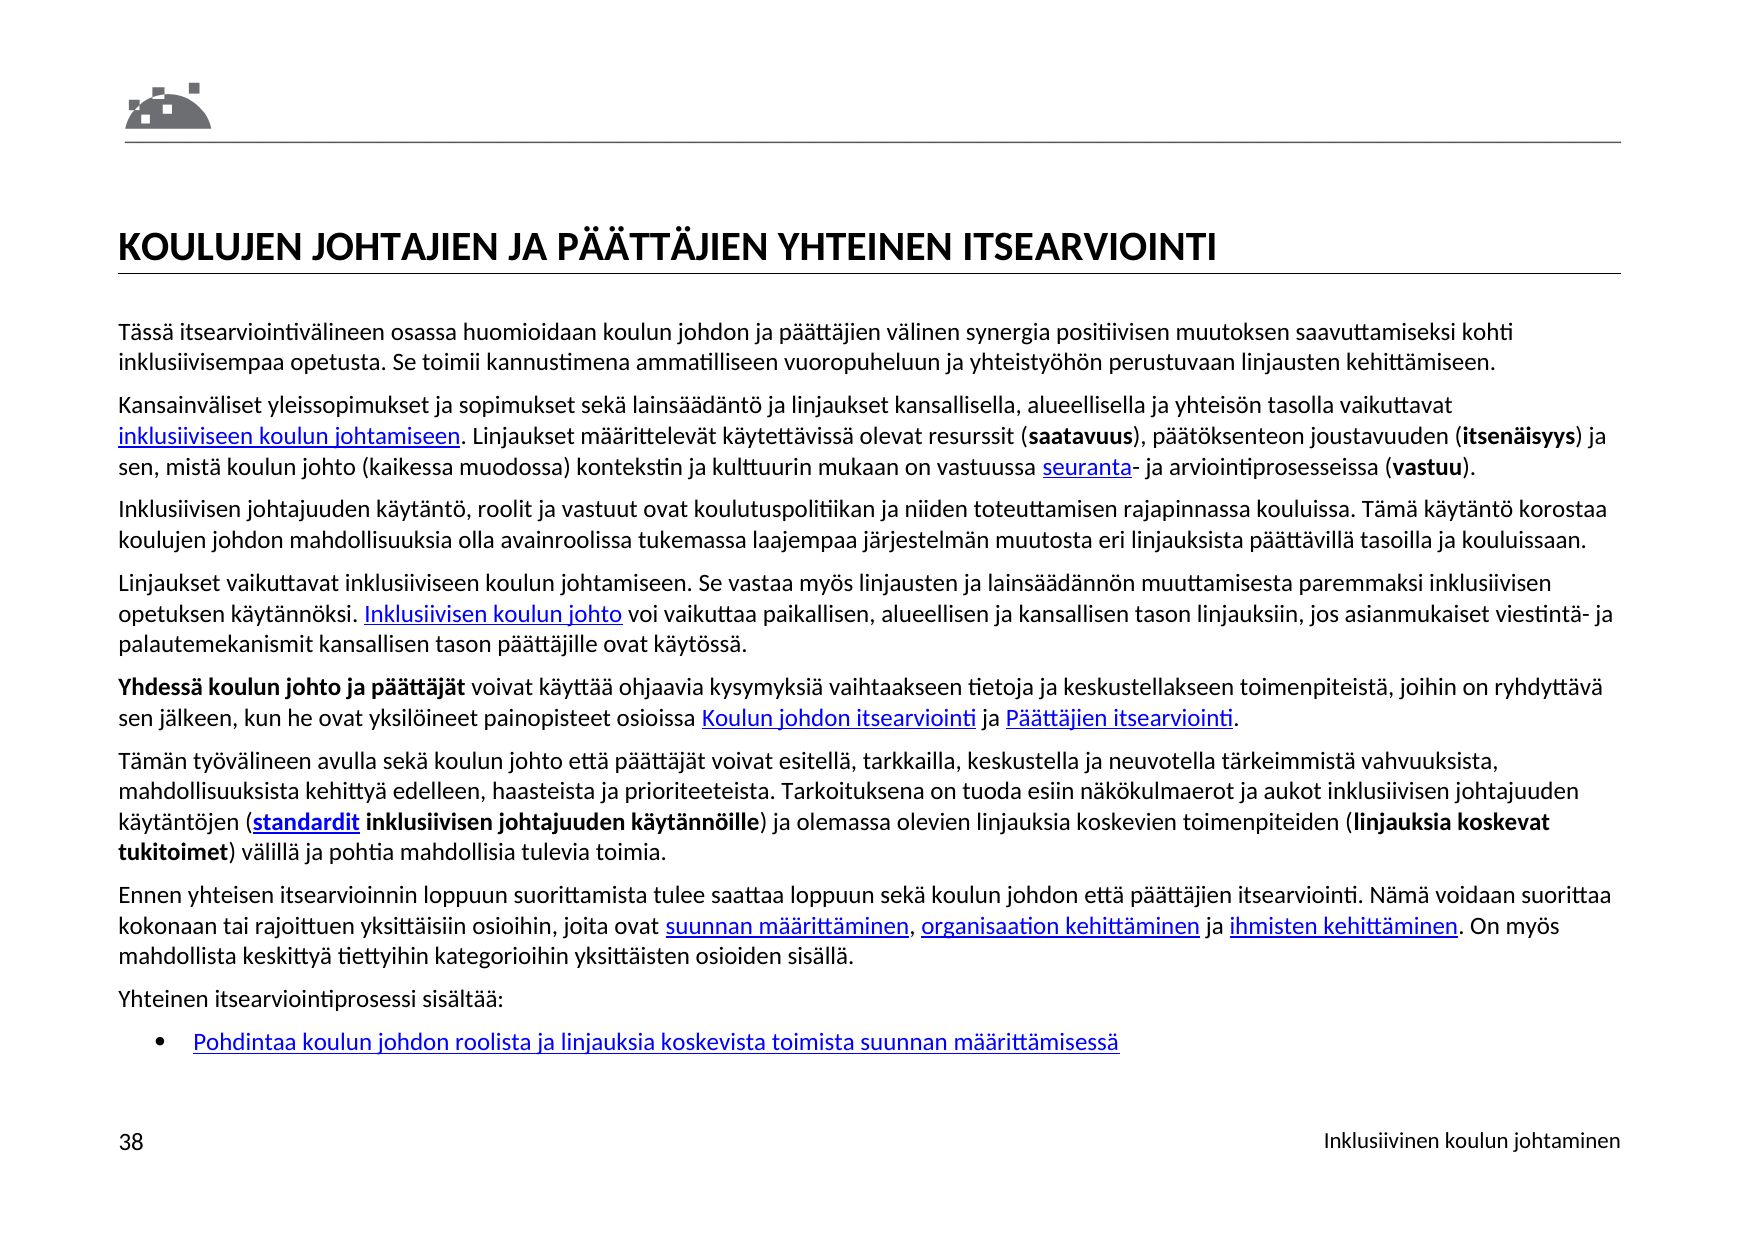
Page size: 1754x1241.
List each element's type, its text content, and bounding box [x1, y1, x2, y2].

text Inklusiivisen johtajuuden käytäntö, roolit ja vastuut ovat koulutuspolitiikan ja niiden toteuttamisen rajapinnassa kouluissa. Tämä käytäntö korostaa koulujen johdon mahdollisuuksia olla avainroolissa tukemassa laajempaa järjestelmän muutosta eri linjauksista päättävillä tasoilla ja kouluissaan. [118, 494, 1621, 555]
text Linjaukset vaikuttavat inklusiiviseen koulun johtamiseen. Se vastaa myös linjausten ja lainsäädännön muuttamisesta paremmaksi inklusiivisen opetuksen käytännöksi. Inklusiivisen koulun johto voi vaikuttaa paikallisen, alueellisen ja kansallisen tason linjauksiin, jos asianmukaiset viestintä- ja palautemekanismit kansallisen tason päättäjille ovat käytössä. [118, 567, 1621, 659]
text Kansainväliset yleissopimukset ja sopimukset sekä lainsäädäntö ja linjaukset kansallisella, alueellisella ja yhteisön tasolla vaikuttavat inklusiiviseen koulun johtamiseen. Linjaukset määrittelevät käytettävissä olevat resurssit (saatavuus), päätöksenteon joustavuuden (itsenäisyys) ja sen, mistä koulun johto (kaikessa muodossa) kontekstin ja kulttuurin mukaan on vastuussa seuranta- ja arviointiprosesseissa (vastuu). [118, 389, 1621, 481]
text Tässä itsearviointivälineen osassa huomioidaan koulun johdon ja päättäjien välinen synergia positiivisen muutoksen saavuttamiseksi kohti inklusiivisempaa opetusta. Se toimii kannustimena ammatilliseen vuoropuheluun ja yhteistyöhön perustuvaan linjausten kehittämiseen. [118, 316, 1621, 377]
subtitle Koulujen johtajien ja päättäjien yhteinen itseARVIOINTI [118, 220, 1621, 273]
list Pohdintaa koulun johdon roolista ja linjauksia koskevista toimista suunnan määrittämisessä [156, 1026, 1621, 1057]
picture [118, 73, 1622, 150]
text Yhteinen itsearviointiprosessi sisältää: [118, 983, 1621, 1014]
text Ennen yhteisen itsearvioinnin loppuun suorittamista tulee saattaa loppuun sekä koulun johdon että päättäjien itsearviointi. Nämä voidaan suorittaa kokonaan tai rajoittuen yksittäisiin osioihin, joita ovat suunnan määrittäminen, organisaation kehittäminen ja ihmisten kehittäminen. On myös mahdollista keskittyä tiettyihin kategorioihin yksittäisten osioiden sisällä. [118, 879, 1621, 971]
text Yhdessä koulun johto ja päättäjät voivat käyttää ohjaavia kysymyksiä vaihtaakseen tietoja ja keskustellakseen toimenpiteistä, joihin on ryhdyttävä sen jälkeen, kun he ovat yksilöineet painopisteet osioissa Koulun johdon itsearviointi ja Päättäjien itsearviointi. [118, 671, 1621, 732]
text Tämän työvälineen avulla sekä koulun johto että päättäjät voivat esitellä, tarkkailla, keskustella ja neuvotella tärkeimmistä vahvuuksista, mahdollisuuksista kehittyä edelleen, haasteista ja prioriteeteista. Tarkoituksena on tuoda esiin näkökulmaerot ja aukot inklusiivisen johtajuuden käytäntöjen (standardit inklusiivisen johtajuuden käytännöille) ja olemassa olevien linjauksia koskevien toimenpiteiden (linjauksia koskevat tukitoimet) välillä ja pohtia mahdollisia tulevia toimia. [118, 745, 1621, 867]
